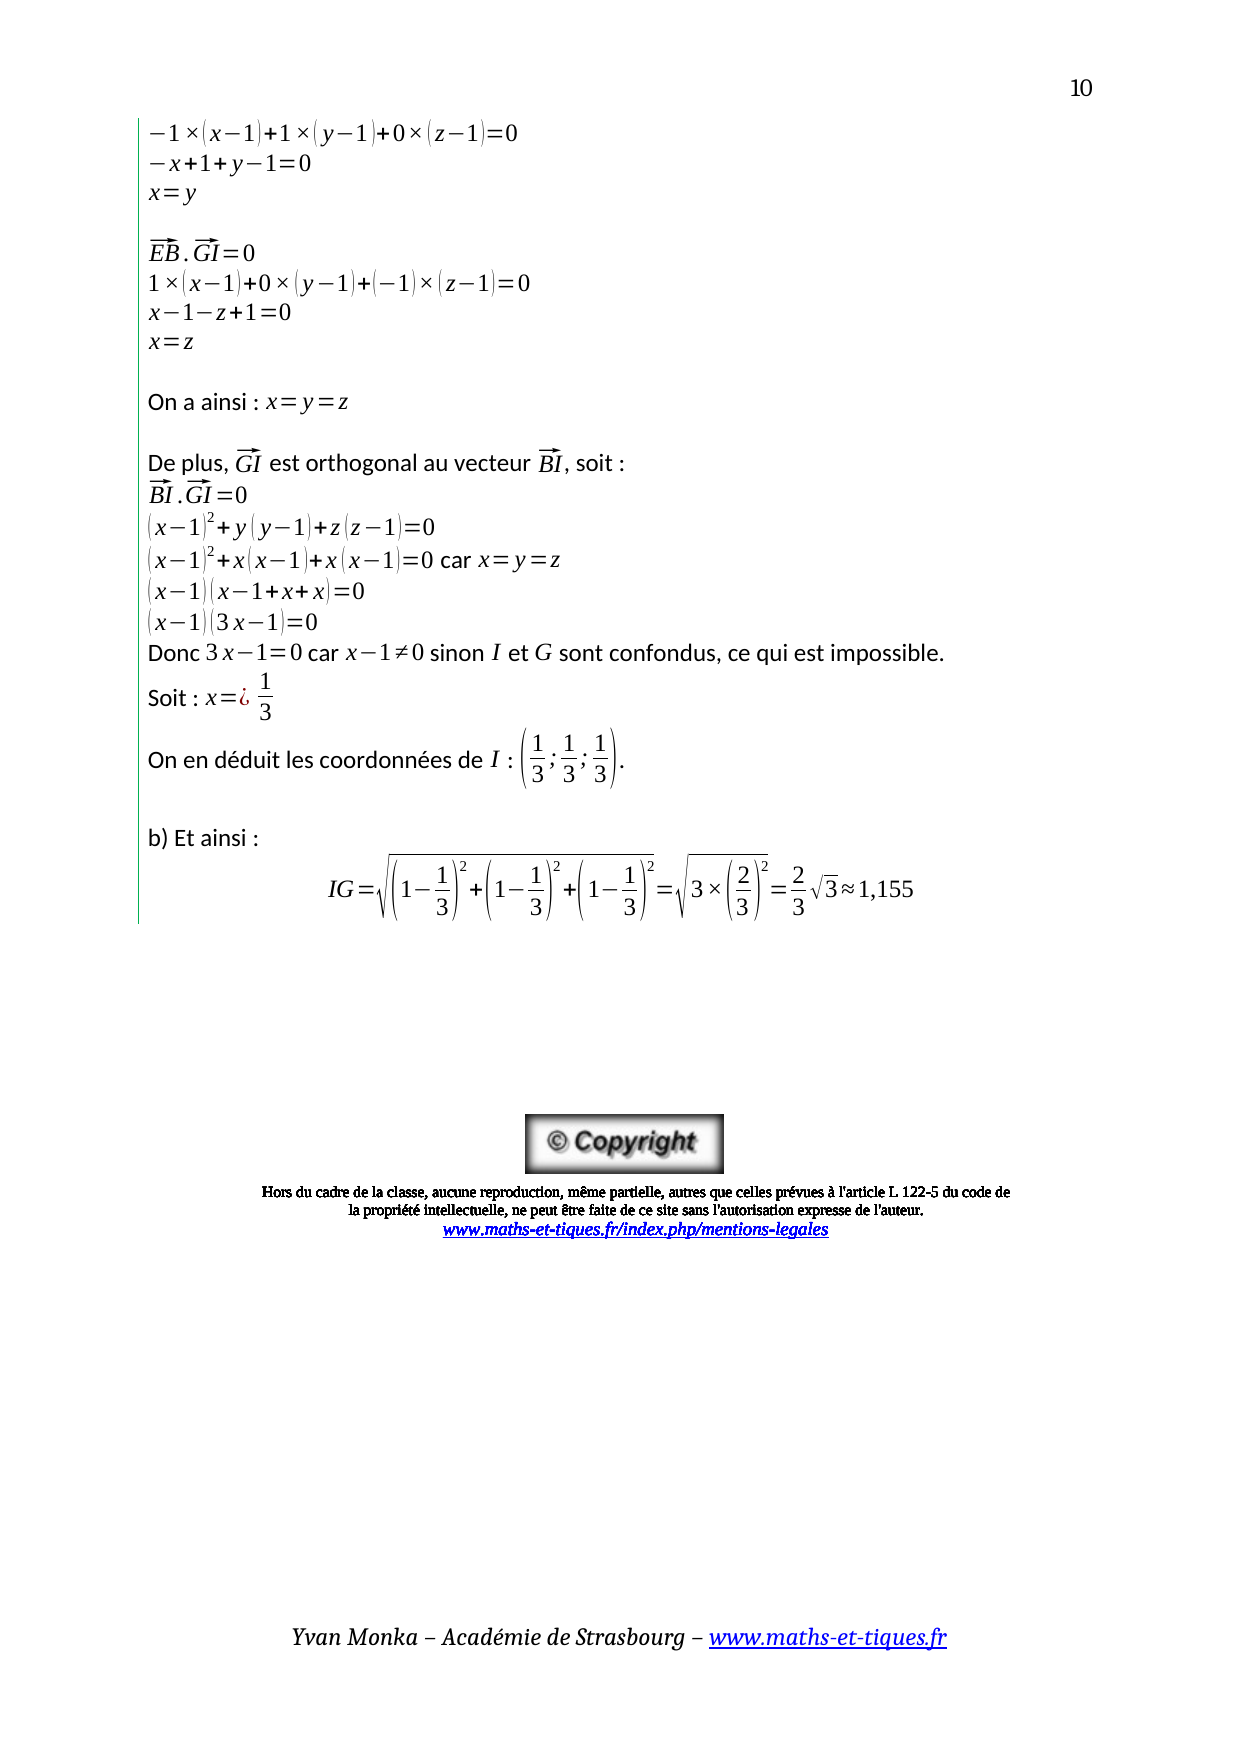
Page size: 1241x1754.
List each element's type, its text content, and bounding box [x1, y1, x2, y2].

picture [525, 1114, 724, 1174]
text Donc car sinon et sont confondus, ce qui est impossible. [148, 637, 1093, 668]
text b) Et ainsi : [148, 822, 1093, 853]
text On a ainsi : [148, 386, 1093, 417]
text De plus, est orthogonal au vecteur , soit : [148, 447, 1093, 478]
text On en déduit les coordonnées de : . [148, 727, 1093, 792]
text Soit : [148, 668, 1093, 727]
text car [148, 542, 1093, 576]
